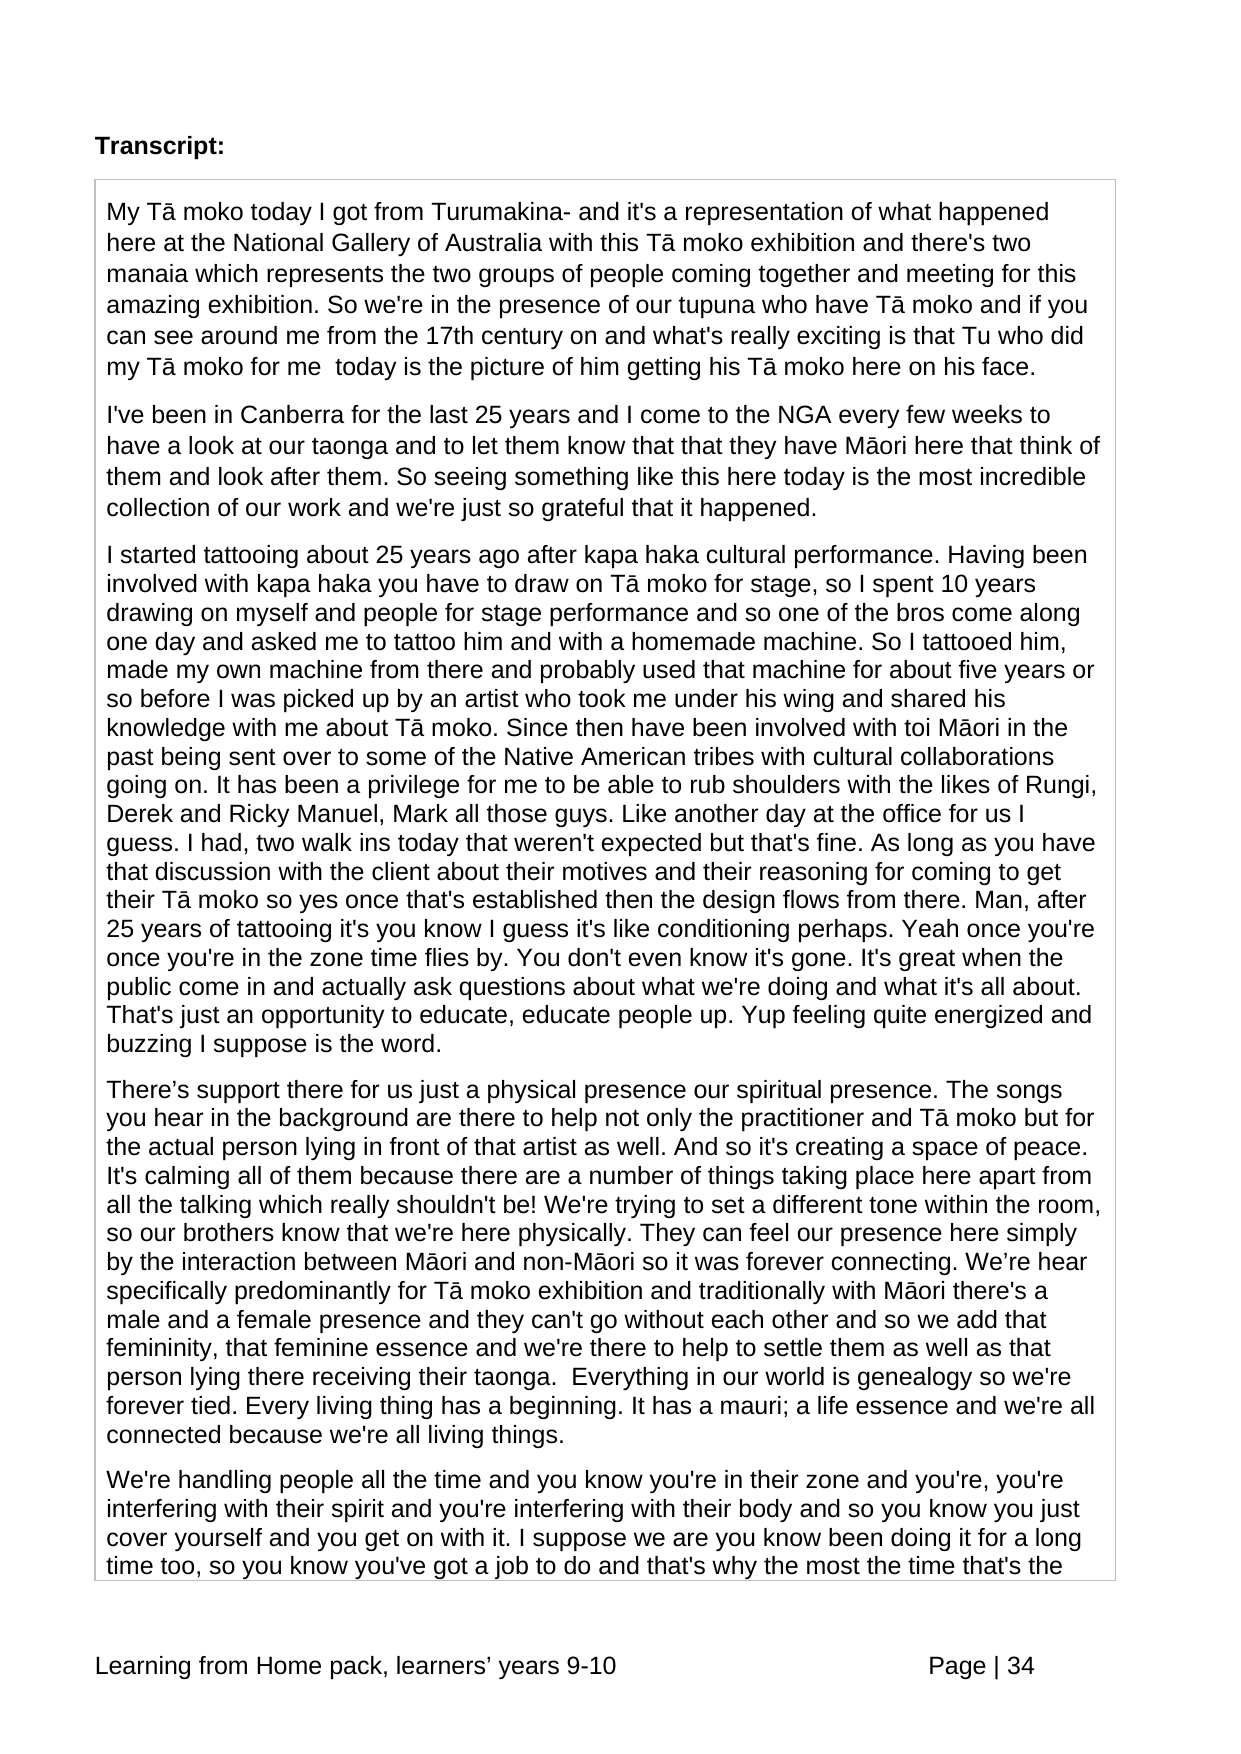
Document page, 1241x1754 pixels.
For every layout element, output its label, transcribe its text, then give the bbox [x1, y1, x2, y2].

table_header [96, 180, 1115, 1580]
text Transcript: [94, 131, 1116, 160]
